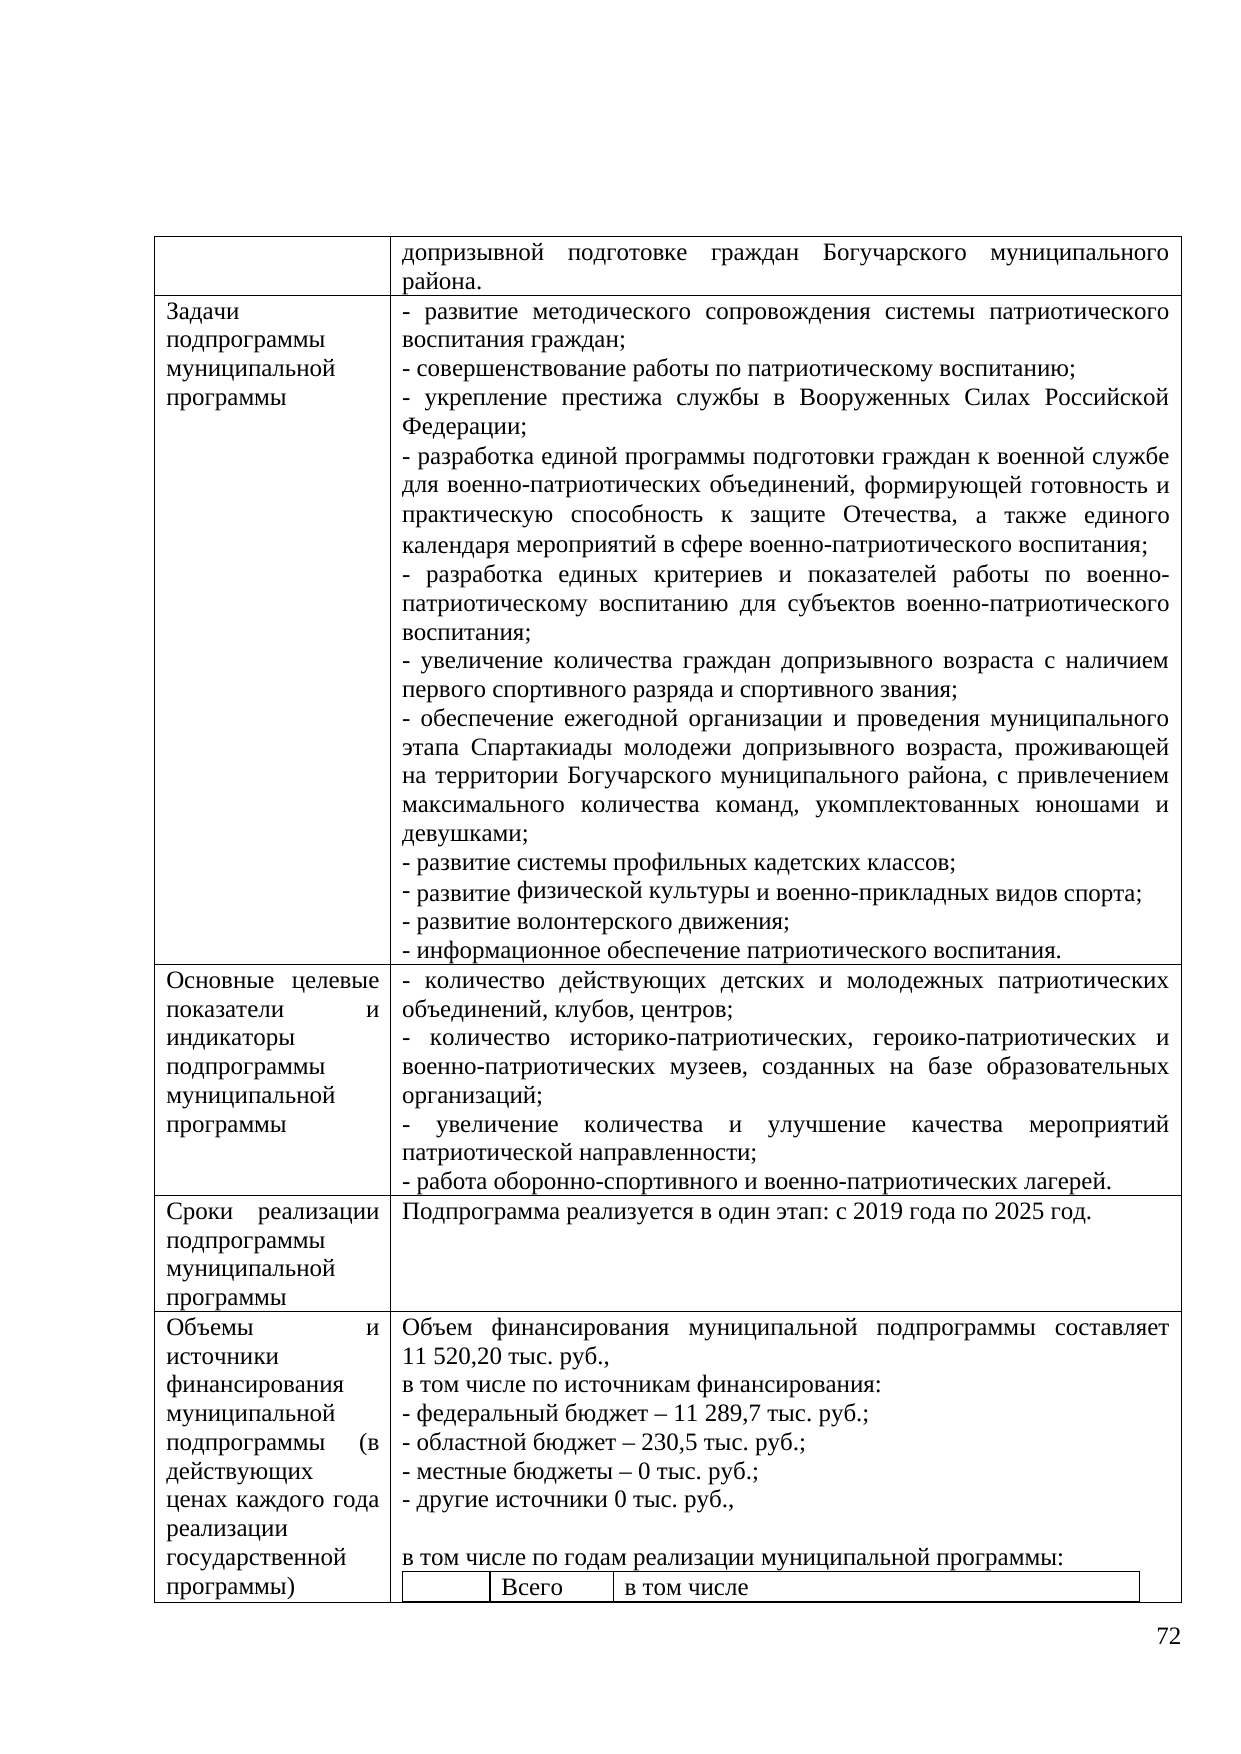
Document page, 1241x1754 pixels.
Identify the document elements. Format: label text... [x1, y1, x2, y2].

table_cell - развитие методического сопровождения системы патриотического воспитания граждан; - совершенствование работы по патриотическому воспитанию; - укрепление престижа службы в Вооруженных Силах Российской Федерации; - разработка единой программы подготовки граждан к военной службе для военно-патриотических объединений, формирующей готовность и практическую способность к защите Отечества, а также единого календаря мероприятий в сфере военно-патриотического воспитания; - разработка единых критериев и показателей работы по военно- патриотическому воспитанию для субъектов военно-патриотического воспитания; - увеличение количества граждан допризывного возраста с наличием первого спортивного разряда и спортивного звания; - обеспечение ежегодной организации и проведения муниципального этапа Спартакиады молодежи допризывного возраста, проживающей на территории Богучарского муниципального района, с привлечением максимального количества команд, укомплектованных юношами и девушками; - развитие системы профильных кадетских классов; - развитие физической культуры и военно-прикладных видов спорта; - развитие волонтерского движения; - информационное обеспечение патриотического воспитания. [391, 296, 1181, 964]
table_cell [155, 237, 390, 295]
table_cell Сроки реализации подпрограммы муниципальной программы [155, 1196, 390, 1311]
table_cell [155, 1312, 390, 1602]
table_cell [391, 237, 1181, 295]
table_cell Задачи подпрограммы муниципальной программы [155, 296, 390, 964]
table_cell - количество действующих детских и молодежных патриотических объединений, клубов, центров; - количество историко-патриотических, героико-патриотических и военно-патриотических музеев, созданных на базе образовательных организаций; - увеличение количества и улучшение качества мероприятий патриотической направленности; - работа оборонно-спортивного и военно-патриотических лагерей. [391, 965, 1181, 1195]
table_cell Основные целевые показатели и индикаторы подпрограммы муниципальной программы [155, 965, 390, 1195]
table_cell Подпрограмма реализуется в один этап: с 2019 года по 2025 год. [391, 1196, 1181, 1311]
